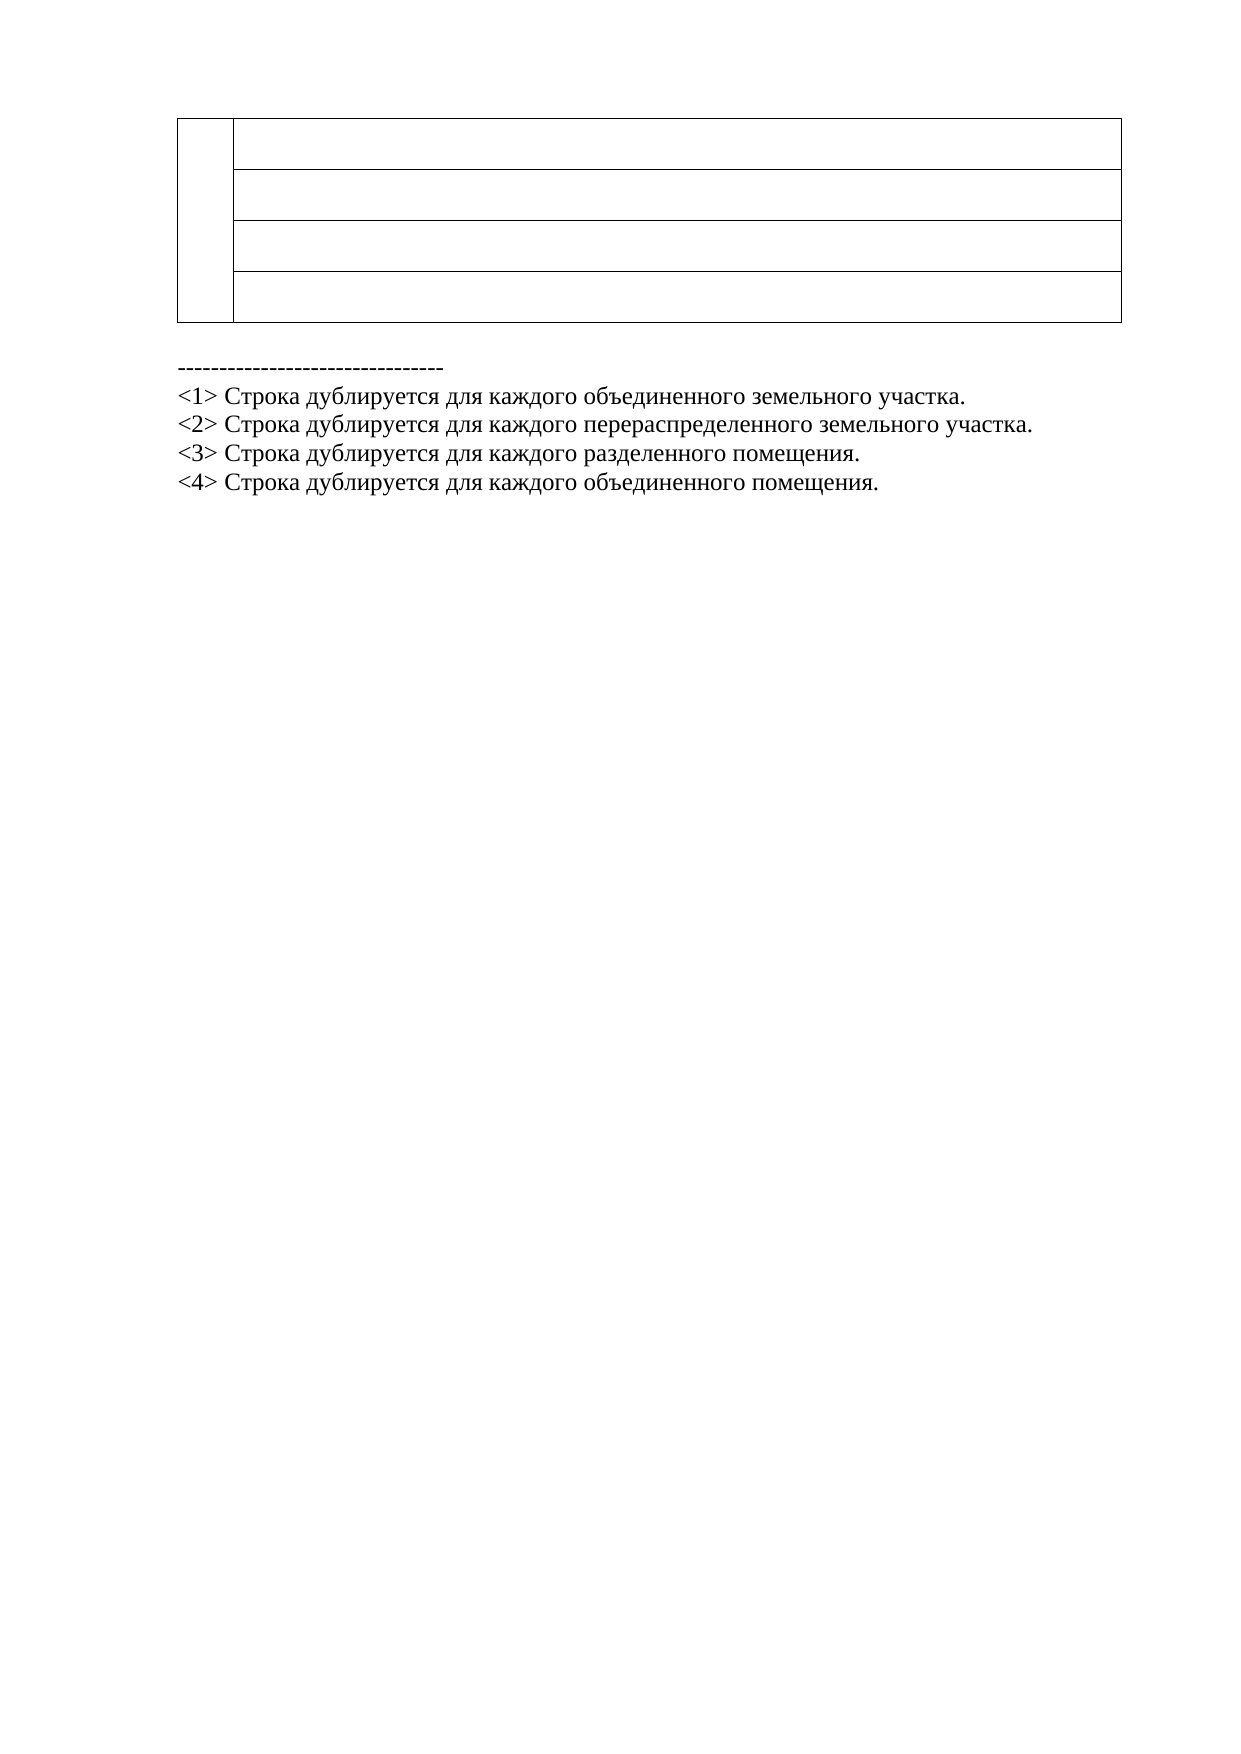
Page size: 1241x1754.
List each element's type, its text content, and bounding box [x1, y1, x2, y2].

table_cell [234, 221, 1121, 271]
table_cell [234, 272, 1121, 322]
table_cell [234, 170, 1121, 220]
text -------------------------------- [177, 352, 1152, 381]
text <1> Строка дублируется для каждого объединенного земельного участка. [177, 381, 1152, 409]
text <4> Строка дублируется для каждого объединенного помещения. [177, 467, 1152, 496]
table_cell [234, 119, 1121, 169]
text <2> Строка дублируется для каждого перераспределенного земельного участка. [177, 409, 1152, 438]
text <3> Строка дублируется для каждого разделенного помещения. [177, 438, 1152, 467]
